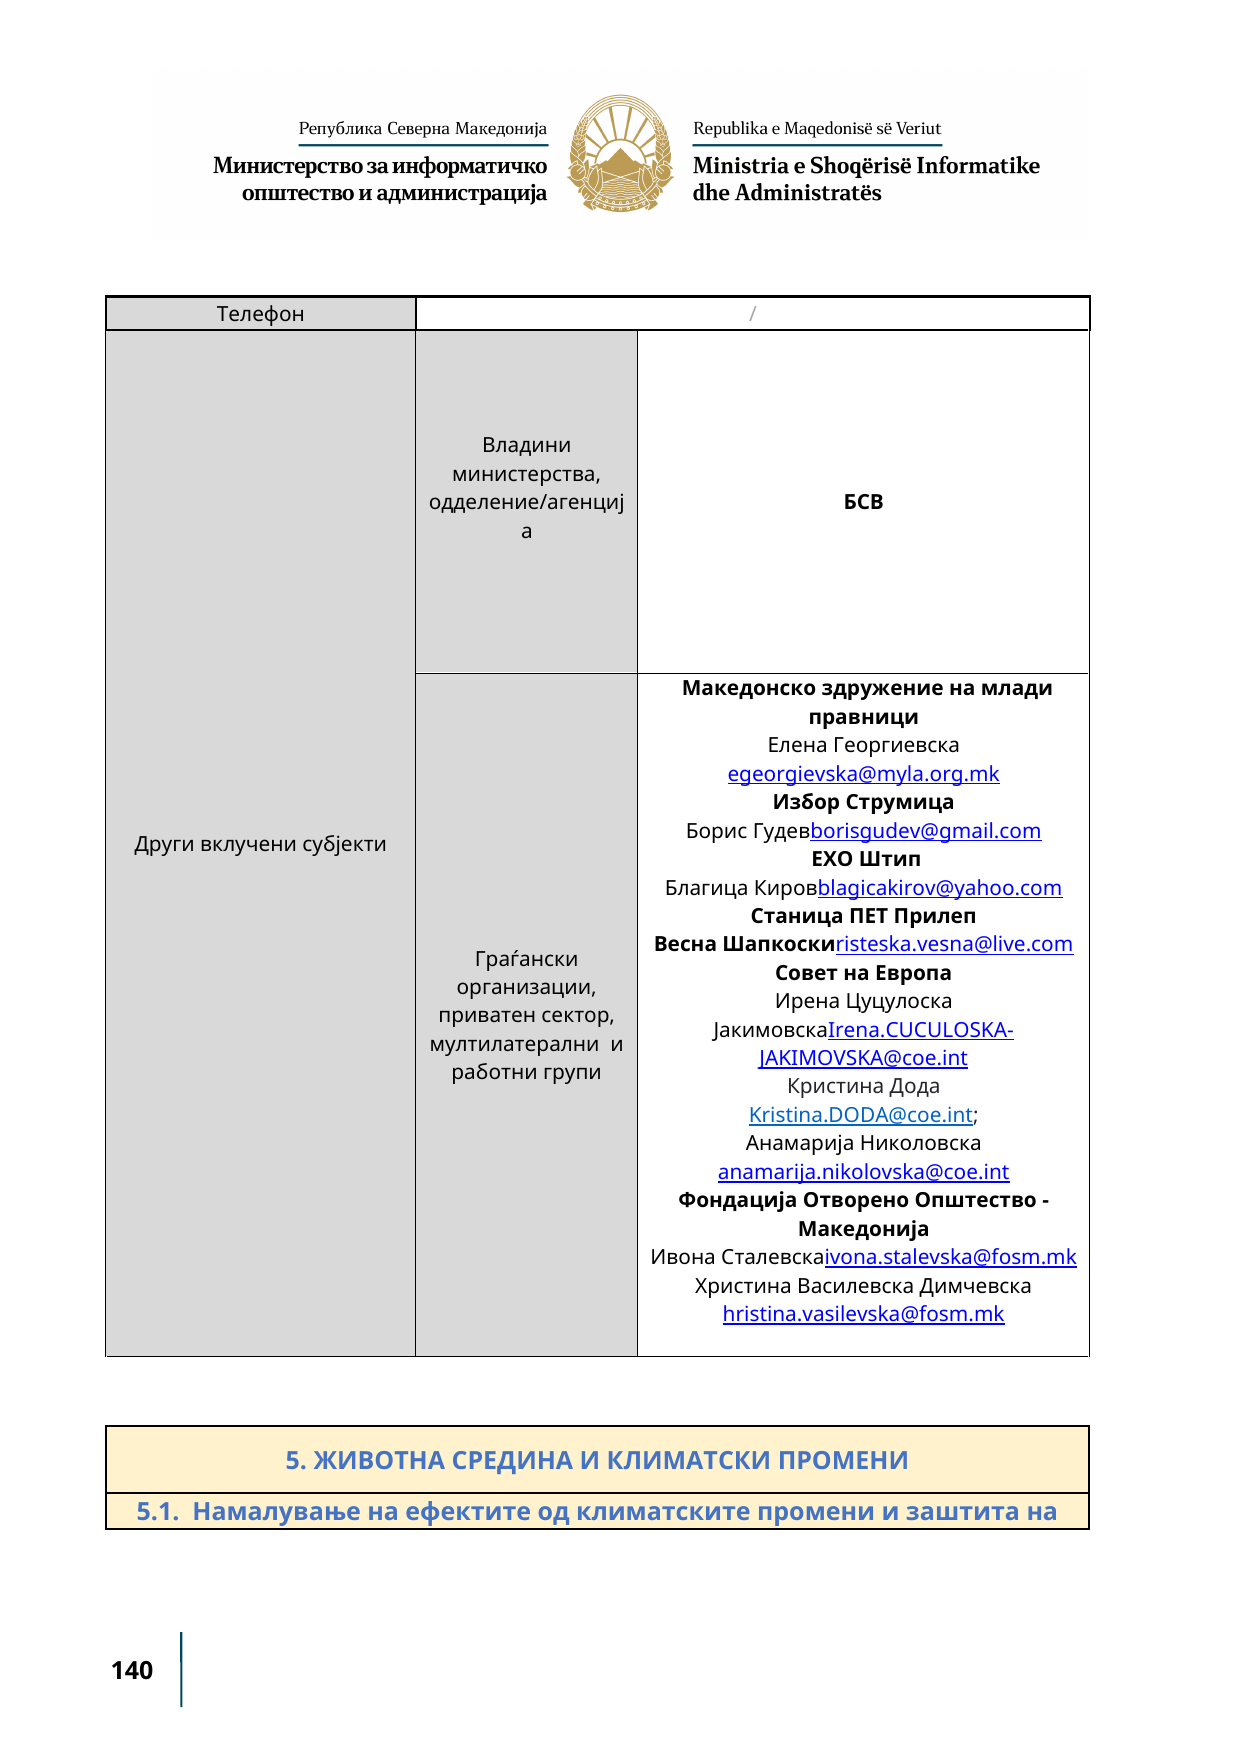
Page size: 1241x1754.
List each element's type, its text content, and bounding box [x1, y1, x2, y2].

table_cell Македонско здружение на млади правници Елена Георгиевска egeorgievska@myla.org.mk Избор Струмица Борис Гудевborisgudev@gmail.com ЕХО Штип Благица Кировblagicakirov@yahoo.com Станица ПЕТ Прилеп Весна Шапкоскиristeska.vesna@live.com Совет на Европа Ирена Цуцулоска ЈакимовскаIrena.CUCULOSKA-JAKIMOVSKA@coe.int Кристина Дода Kristina.DODA@coe.int; Анамарија Николовска anamarija.nikolovska@coe.int Фондација Отворено Општество - Македонија Ивона Сталевскаivona.stalevska@fosm.mk Христина Василевска Димчевска hristina.vasilevska@fosm.mk [638, 673, 1089, 1356]
picture [150, 66, 1091, 241]
table_cell Други вклучени субјекти [106, 331, 415, 1356]
table_header 5. ЖИВОТНА СРЕДИНА И КЛИМАТСКИ ПРОМЕНИ [107, 1427, 1088, 1492]
table_cell Телефон [107, 298, 415, 329]
table_cell / [417, 298, 1089, 329]
table_cell Владини министерства, одделение/агенција [416, 331, 637, 672]
table_cell Граѓански организации, приватен сектор, мултилатерални и работни групи [416, 674, 637, 1356]
table_cell БСВ [638, 329, 1089, 672]
table_cell 5.1. Намалување на ефектите од климатските промени и заштита на животната средина од земјоделските активности октомври 2021 –март 2023 [107, 1494, 1088, 1528]
